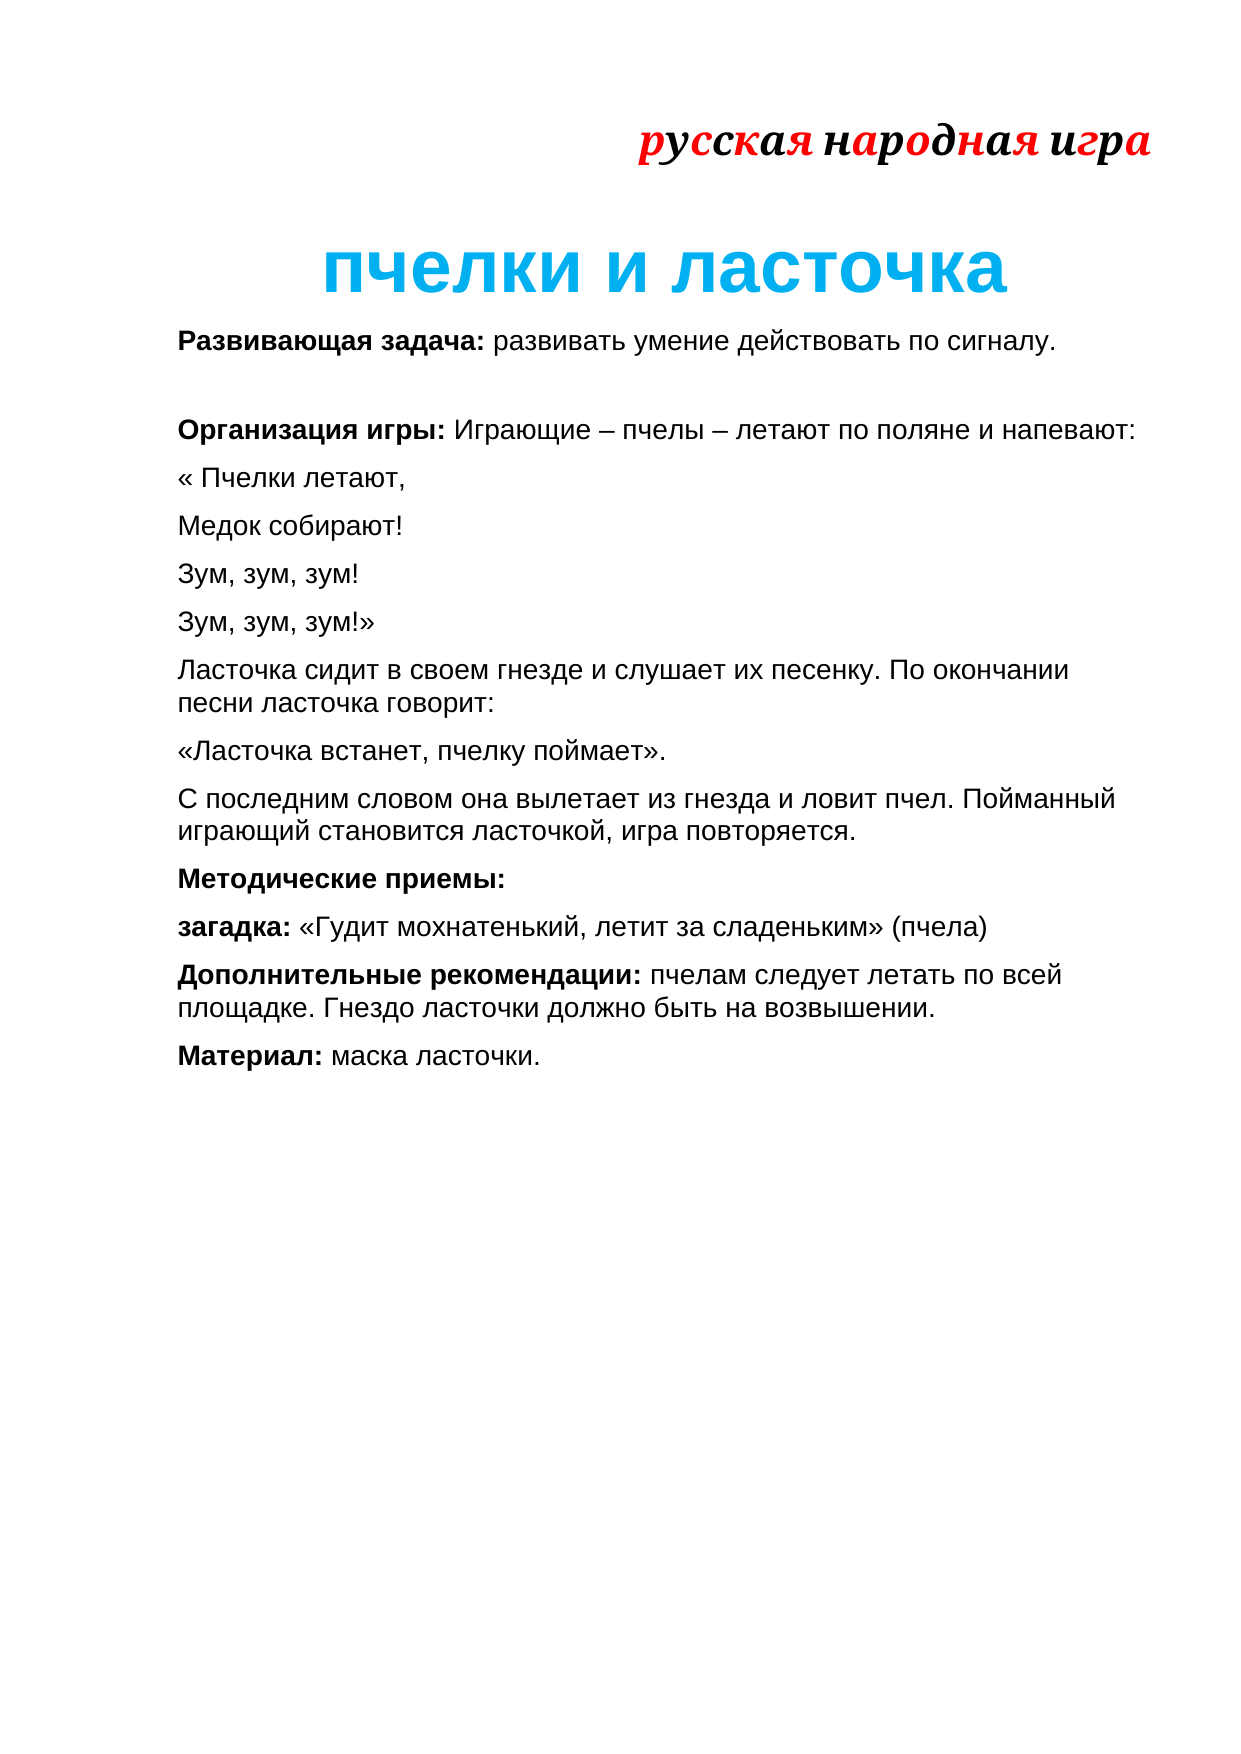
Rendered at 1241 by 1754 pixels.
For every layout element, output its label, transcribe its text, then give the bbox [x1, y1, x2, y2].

text «Ласточка встанет, пчелку поймает». [177, 734, 1152, 766]
text Материал: маска ласточки. [177, 1039, 1152, 1071]
text загадка: «Гудит мохнатенький, летит за сладеньким» (пчела) [177, 910, 1152, 943]
text Методические приемы: [177, 862, 1152, 894]
text пчелки и ласточка [177, 222, 1152, 309]
text русская народная игра [177, 118, 1152, 166]
text Развивающая задача: развивать умение действовать по сигналу. [177, 324, 1152, 357]
text « Пчелки летают, [177, 461, 1152, 494]
text Медок собирают! [177, 509, 1152, 542]
text С последним словом она вылетает из гнезда и ловит пчел. Пойманный играющий становится ласточкой, игра повторяется. [177, 782, 1152, 847]
text Организация игры: Играющие – пчелы – летают по поляне и напевают: [177, 413, 1152, 446]
text Дополнительные рекомендации: пчелам следует летать по всей площадке. Гнездо ласточки должно быть на возвышении. [177, 958, 1152, 1023]
text Ласточка сидит в своем гнезде и слушает их песенку. По окончании песни ласточка говорит: [177, 653, 1152, 718]
text Зум, зум, зум!» [177, 605, 1152, 638]
text Зум, зум, зум! [177, 557, 1152, 590]
